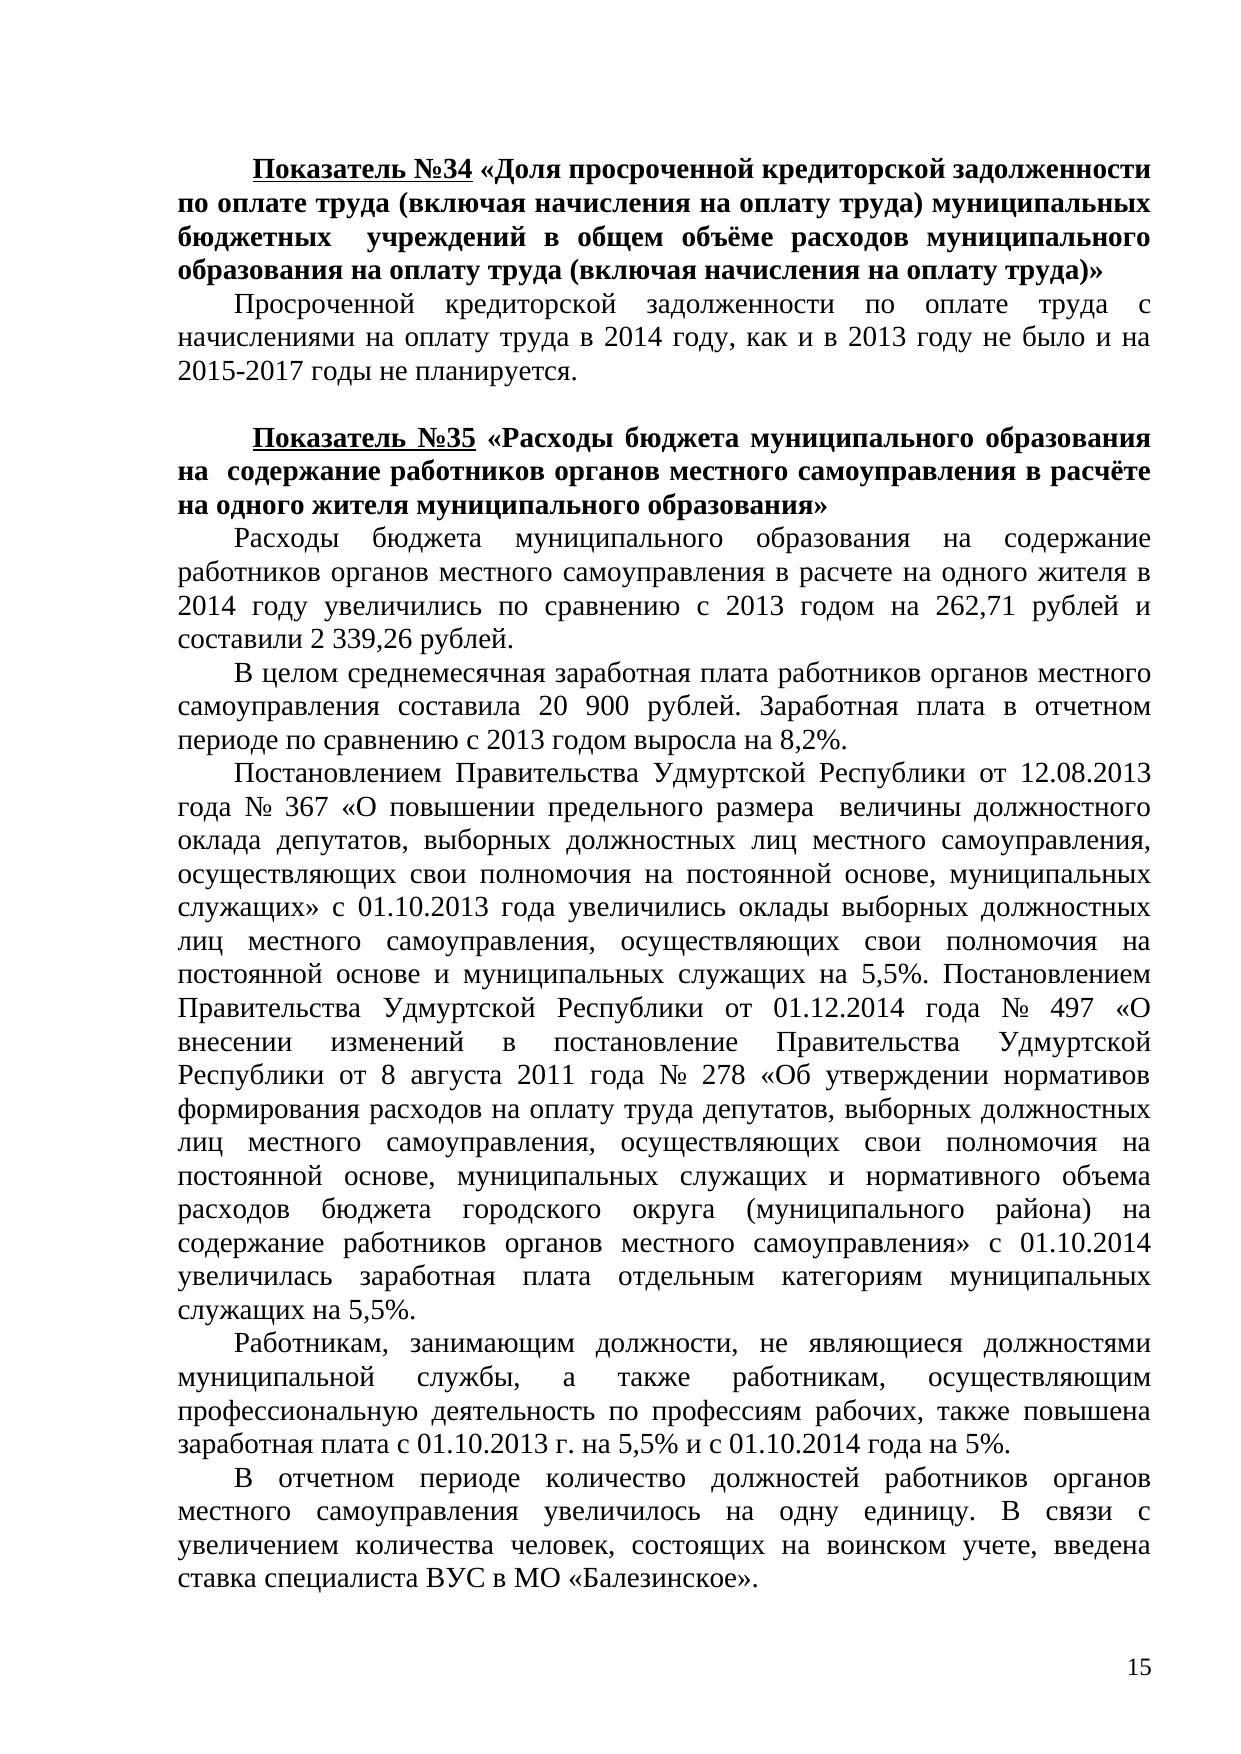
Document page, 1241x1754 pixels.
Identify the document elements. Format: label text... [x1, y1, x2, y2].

text Постановлением Правительства Удмуртской Республики от 12.08.2013 года № 367 «О повышении предельного размера величины должностного оклада депутатов, выборных должностных лиц местного самоуправления, осуществляющих свои полномочия на постоянной основе, муниципальных служащих» с 01.10.2013 года увеличились оклады выборных должностных лиц местного самоуправления, осуществляющих свои полномочия на постоянной основе и муниципальных служащих на 5,5%. Постановлением Правительства Удмуртской Республики от 01.12.2014 года № 497 «О внесении изменений в постановление Правительства Удмуртской Республики от 8 августа 2011 года № 278 «Об утверждении нормативов формирования расходов на оплату труда депутатов, выборных должностных лиц местного самоуправления, осуществляющих свои полномочия на постоянной основе, муниципальных служащих и нормативного объема расходов бюджета городского округа (муниципального района) на содержание работников органов местного самоуправления» с 01.10.2014 увеличилась заработная плата отдельным категориям муниципальных служащих на 5,5%. [177, 755, 1152, 1326]
text В целом среднемесячная заработная плата работников органов местного самоуправления составила 20 900 рублей. Заработная плата в отчетном периоде по сравнению с 2013 годом выросла на 8,2%. [177, 655, 1152, 755]
text Показатель №35 «Расходы бюджета муниципального образования на содержание работников органов местного самоуправления в расчёте на одного жителя муниципального образования» [177, 420, 1152, 521]
text Расходы бюджета муниципального образования на содержание работников органов местного самоуправления в расчете на одного жителя в 2014 году увеличились по сравнению с 2013 годом на 262,71 рублей и составили 2 339,26 рублей. [177, 521, 1152, 655]
text Работникам, занимающим должности, не являющиеся должностями муниципальной службы, а также работникам, осуществляющим профессиональную деятельность по профессиям рабочих, также повышена заработная плата с 01.10.2013 г. на 5,5% и с 01.10.2014 года на 5%. [177, 1326, 1152, 1460]
text Показатель №34 «Доля просроченной кредиторской задолженности по оплате труда (включая начисления на оплату труда) муниципальных бюджетных учреждений в общем объёме расходов муниципального образования на оплату труда (включая начисления на оплату труда)» [177, 152, 1152, 286]
text Просроченной кредиторской задолженности по оплате труда с начислениями на оплату труда в 2014 году, как и в 2013 году не было и на 2015-2017 годы не планируется. [177, 286, 1152, 386]
text В отчетном периоде количество должностей работников органов местного самоуправления увеличилось на одну единицу. В связи с увеличением количества человек, состоящих на воинском учете, введена ставка специалиста ВУС в МО «Балезинское». [177, 1460, 1152, 1594]
